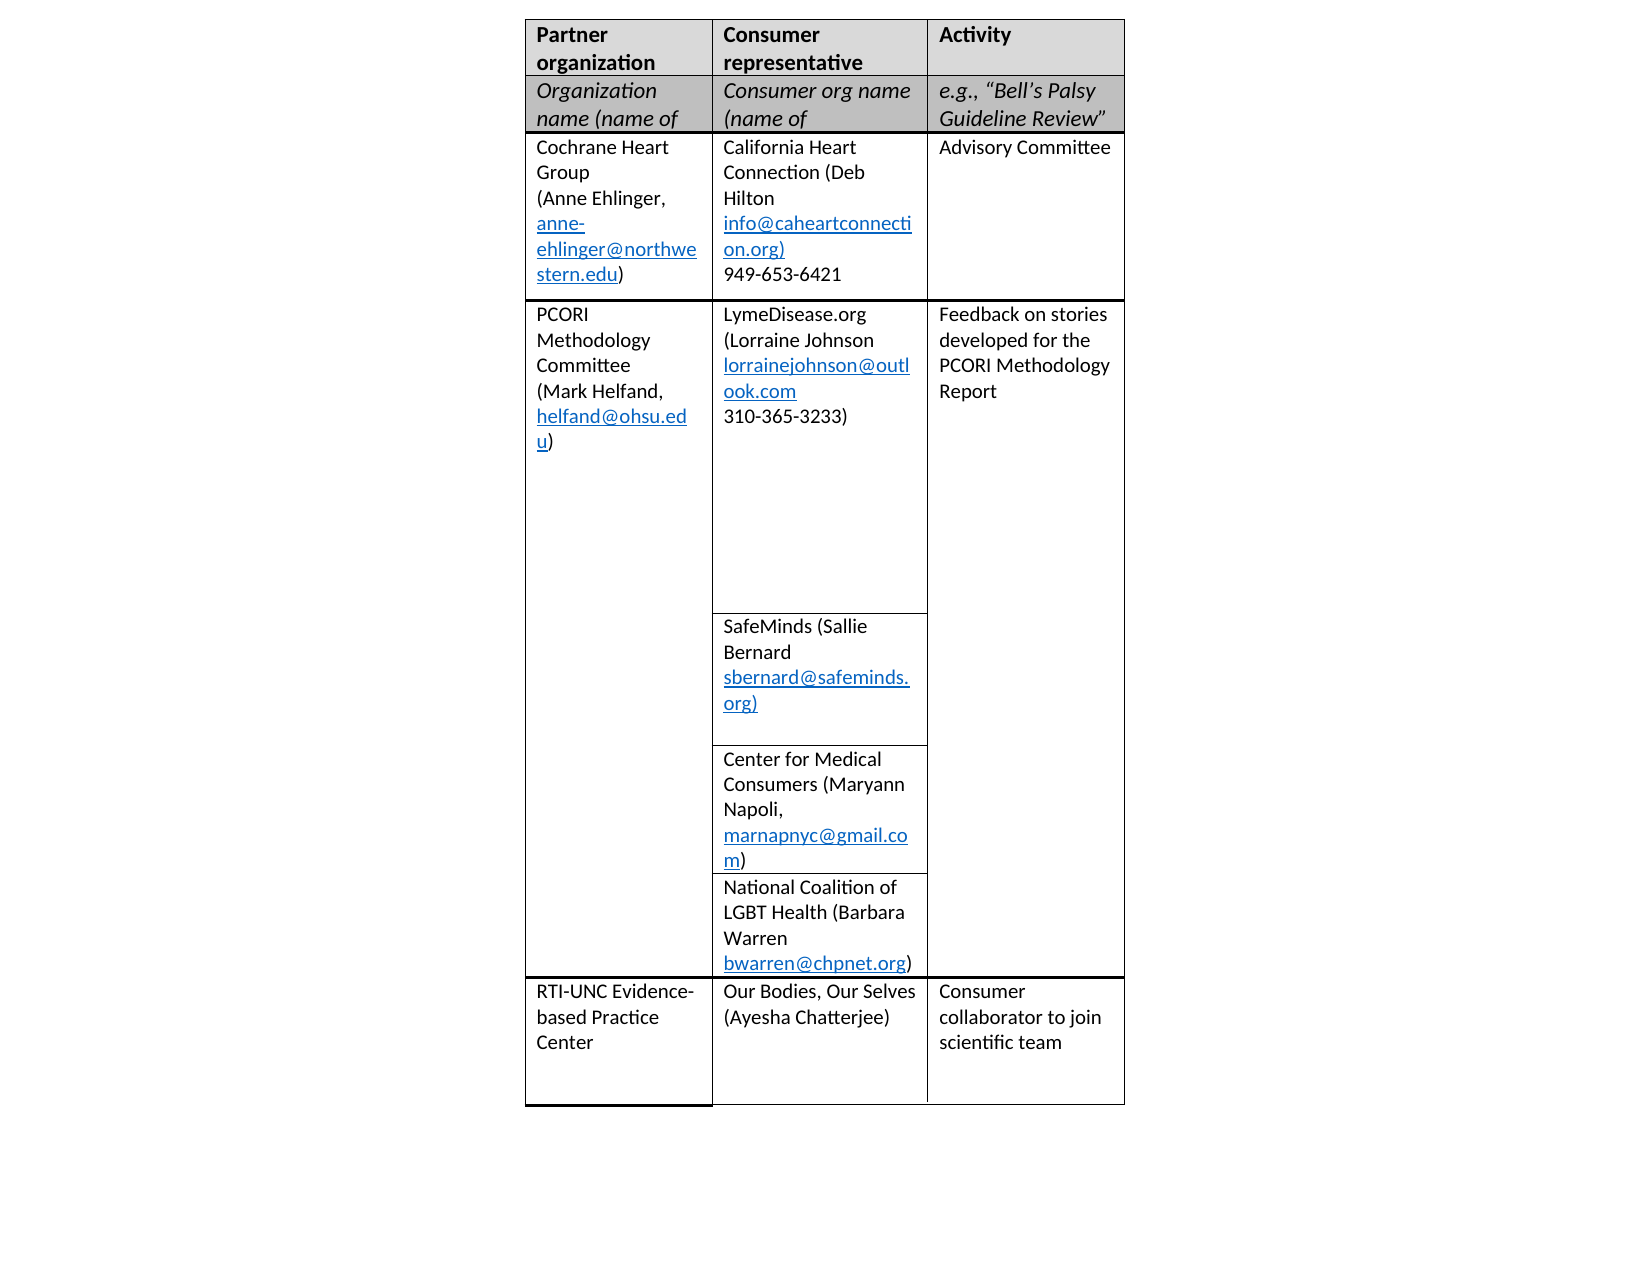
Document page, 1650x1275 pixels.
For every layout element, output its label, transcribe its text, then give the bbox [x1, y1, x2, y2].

table_cell PCORI Methodology Committee (Mark Helfand, helfand@ohsu.edu) [526, 302, 712, 976]
table_cell Center for Medical Consumers (Maryann Napoli, marnapnyc@gmail.com) [713, 746, 927, 873]
table_cell SafeMinds (Sallie Bernard sbernard@safeminds.org) [713, 614, 927, 745]
table_header Consumer representative information [713, 20, 927, 75]
table_cell Our Bodies, Our Selves (Ayesha Chatterjee) [713, 979, 928, 1104]
table_cell California Heart Connection (Deb Hilton info@caheartconnection.org) 949-653-6421 [713, 134, 927, 298]
table_header Activity [928, 20, 1124, 75]
table_cell RTI-UNC Evidence-based Practice Center RTI International (Meera Viswanathan, PhD (Director) viswanathan@rti.org) [526, 979, 712, 1104]
table_cell National Coalition of LGBT Health (Barbara Warren bwarren@chpnet.org) [713, 874, 927, 976]
table_cell Advisory Committee [928, 134, 1124, 298]
table_cell Consumer collaborator to join scientific team [928, 979, 1124, 1104]
table_cell Cochrane Heart Group (Anne Ehlinger, anne-ehlinger@northwestern.edu) [526, 134, 712, 298]
table_header Partner organization information [526, 20, 712, 75]
table_cell Consumer org name (name of representative, email address, phone) [713, 76, 927, 131]
table_cell e.g., “Bell’s Palsy Guideline Review” [928, 76, 1124, 131]
table_cell Feedback on stories developed for the PCORI Methodology Report [928, 302, 1124, 976]
table_cell LymeDisease.org (Lorraine Johnson lorrainejohnson@outlook.com 310-365-3233) [713, 302, 927, 613]
table_cell Organization name (name of contact, email address, phone) [526, 76, 712, 131]
